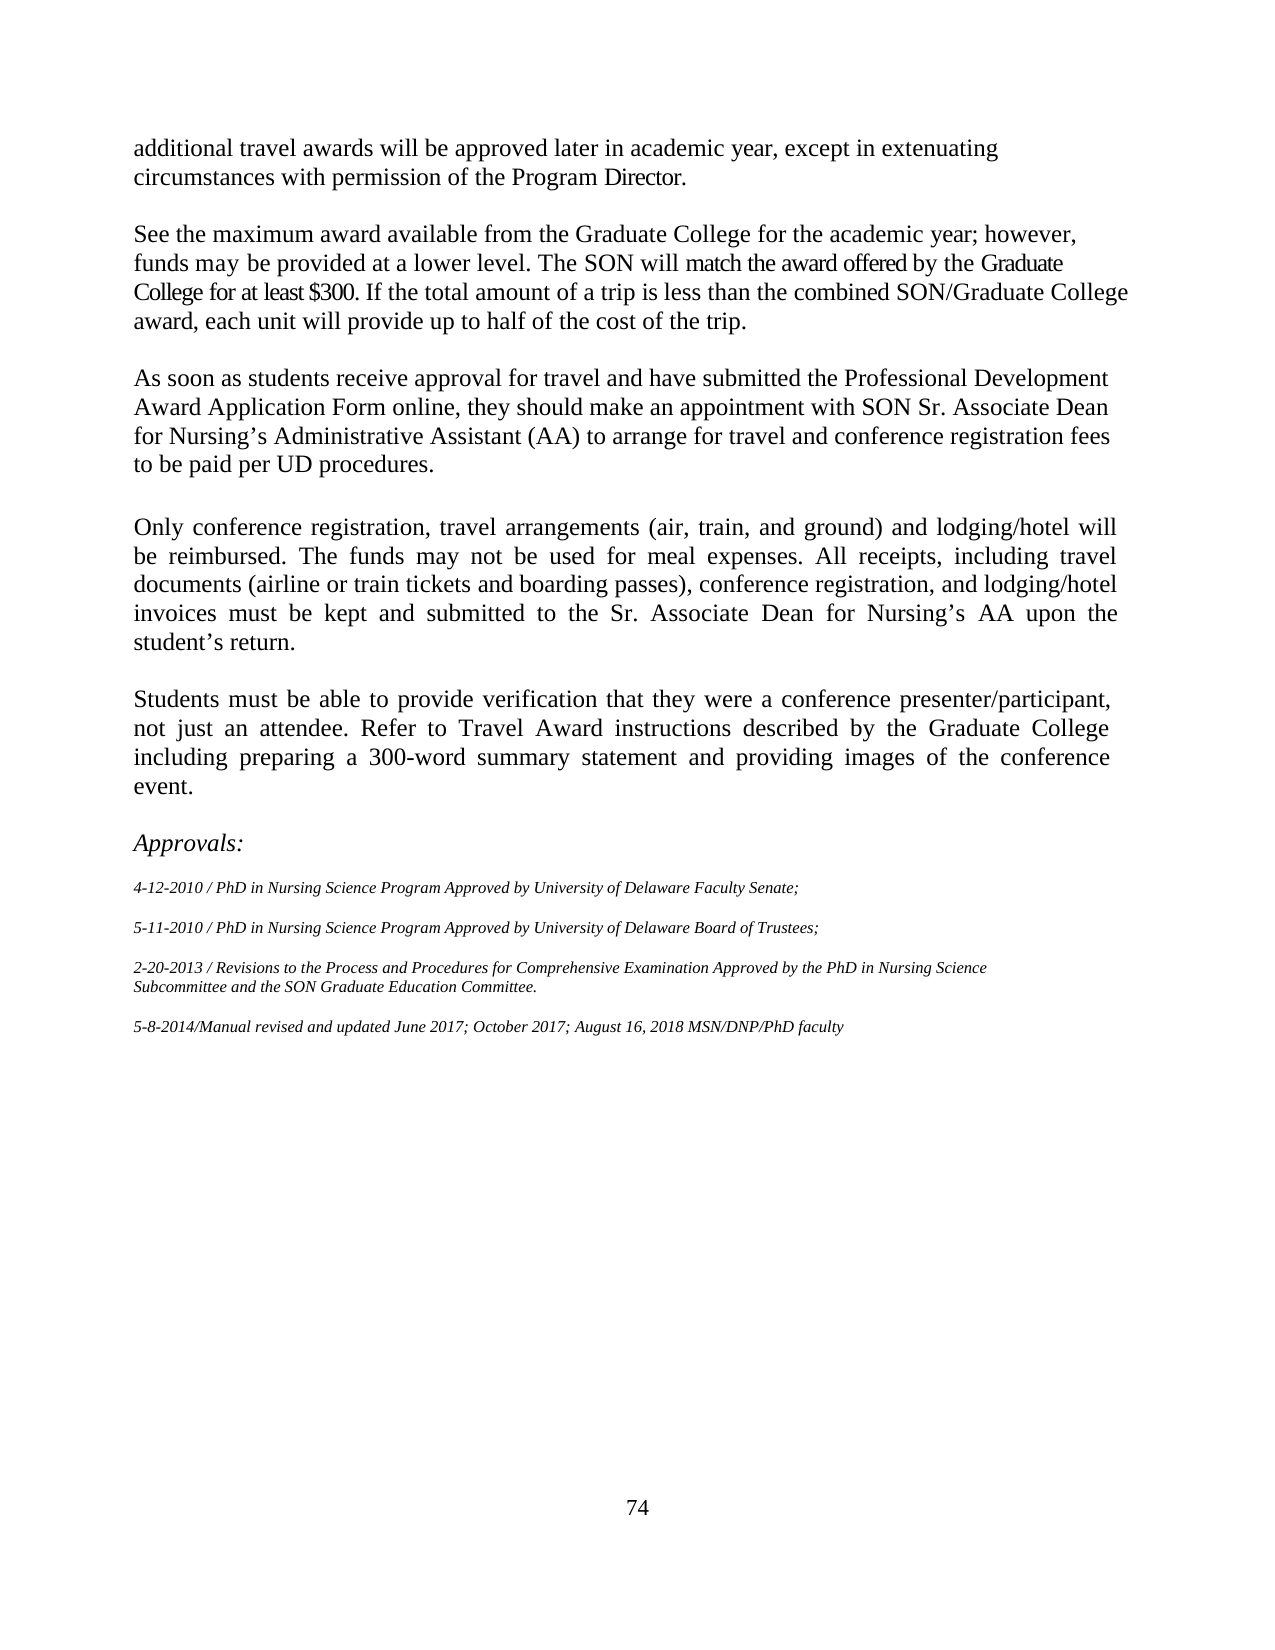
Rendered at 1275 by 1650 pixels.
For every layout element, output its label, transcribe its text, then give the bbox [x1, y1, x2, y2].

text As soon as students receive approval for travel and have submitted the Professional Development Award Application Form online, they should make an appointment with SON Sr. Associate Dean for Nursing’s Administrative Assistant (AA) to arrange for travel and conference registration fees to be paid per UD procedures. [133, 363, 1114, 478]
text Only conference registration, travel arrangements (air, train, and ground) and lodging/hotel will be reimbursed. The funds may not be used for meal expenses. All receipts, including travel documents (airline or train tickets and boarding passes), conference registration, and lodging/hotel invoices must be kept and submitted to the Sr. Associate Dean for Nursing’s AA upon the student’s return. [133, 512, 1118, 656]
text 2-20-2013 / Revisions to the Process and Procedures for Comprehensive Examination Approved by the PhD in Nursing Science Subcommittee and the SON Graduate Education Committee. [133, 958, 1079, 996]
text 4-12-2010 / PhD in Nursing Science Program Approved by University of Delaware Faculty Senate; [133, 878, 1129, 897]
text 5-8-2014/Manual revised and updated June 2017; October 2017; August 16, 2018 MSN/DNP/PhD faculty [133, 1017, 1129, 1036]
text Approvals: [133, 828, 1129, 857]
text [133, 133, 1107, 191]
text Students must be able to provide verification that they were a conference presenter/participant, not just an attendee. Refer to Travel Award instructions described by the Graduate College including preparing a 300-word summary statement and providing images of the conference event. [133, 684, 1111, 799]
text See the maximum award available from the Graduate College for the academic year; however, funds may be provided at a lower level. The SON will match the award offered by the Graduate College for at least $300. If the total amount of a trip is less than the combined SON/Graduate College award, each unit will provide up to half of the cost of the trip. [133, 219, 1129, 334]
text 5-11-2010 / PhD in Nursing Science Program Approved by University of Delaware Board of Trustees; [133, 918, 1129, 937]
